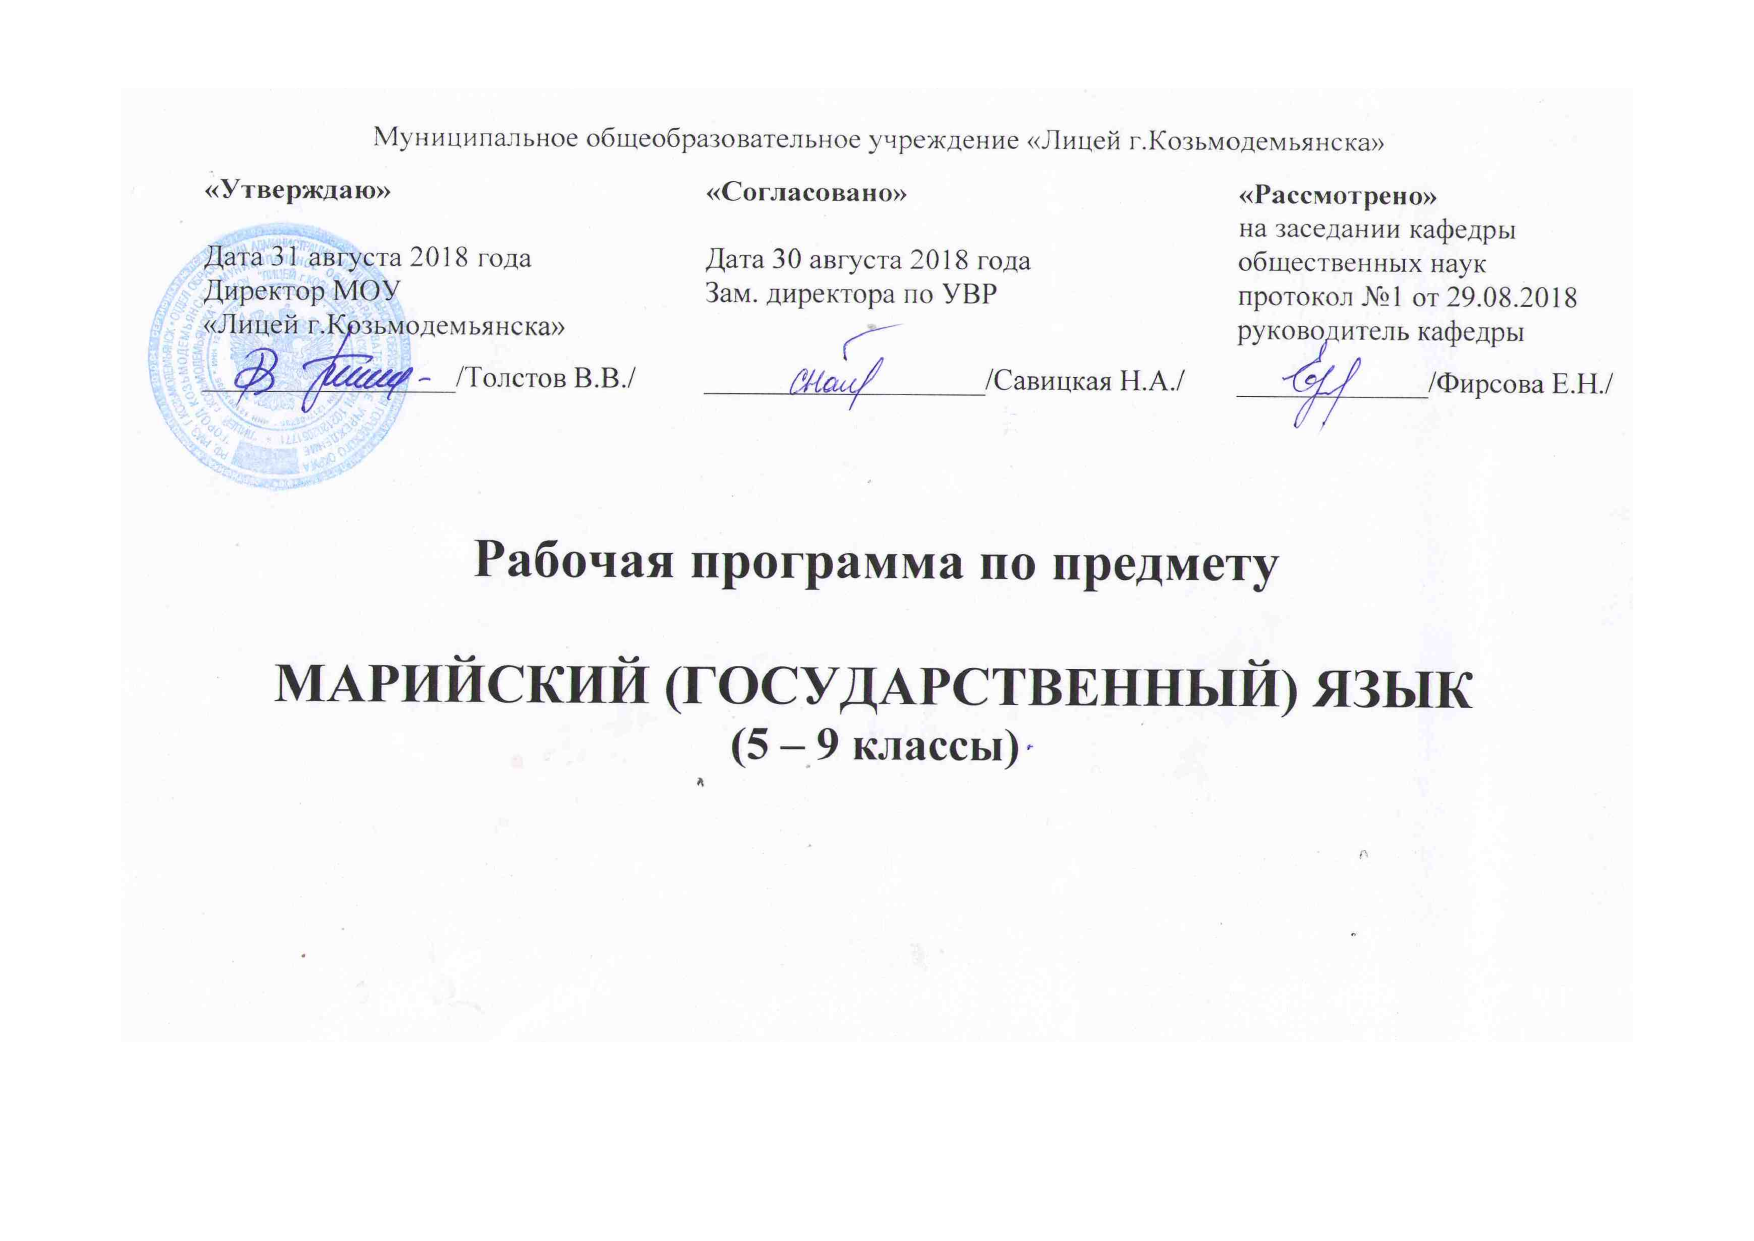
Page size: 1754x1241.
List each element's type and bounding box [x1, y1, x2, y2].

picture [120, 88, 1634, 1042]
